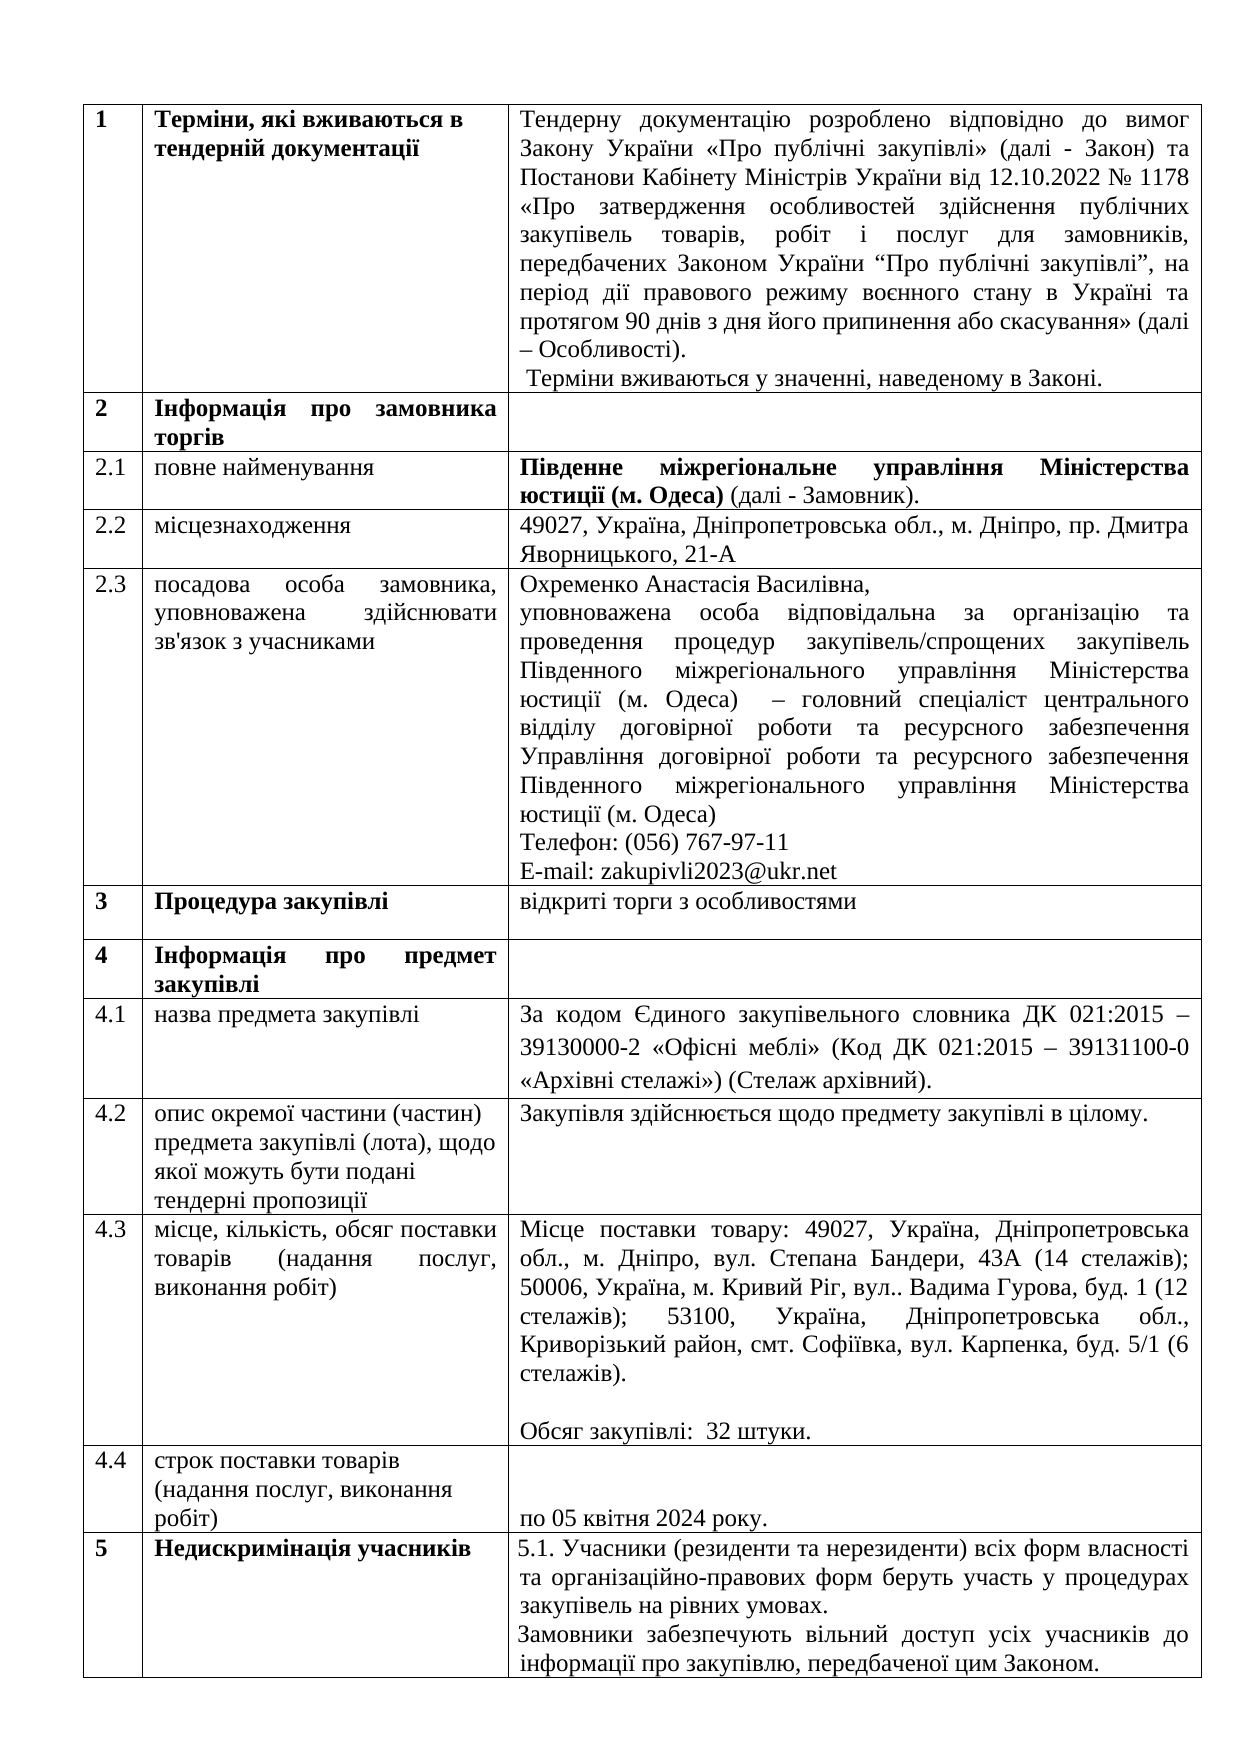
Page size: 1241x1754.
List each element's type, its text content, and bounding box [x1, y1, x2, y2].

table_cell повне найменування [143, 452, 508, 509]
table_cell 1 [84, 105, 142, 392]
table_cell строк поставки товарів (надання послуг, виконання робіт) [143, 1446, 508, 1532]
table_cell відкриті торги з особливостями [509, 886, 1201, 939]
table_cell по 05 квітня 2024 року. [509, 1446, 1201, 1532]
table_cell місцезнаходження [143, 510, 508, 568]
table_cell 49027, Україна, Дніпропетровська обл., м. Дніпро, пр. Дмитра Яворницького, 21-А [509, 510, 1201, 568]
table_cell 5.1. Учасники (резиденти та нерезиденти) всіх форм власності та організаційно-правових форм беруть участь у процедурах закупівель на рівних умовах. Замовники забезпечують вільний доступ усіх учасників до інформації про закупівлю, передбаченої цим Законом. [509, 1533, 1201, 1677]
table_cell За кодом Єдиного закупівельного словника ДК 021:2015 – 39130000-2 «Офісні меблі» (Код ДК 021:2015 – 39131100-0 «Архівні стелажі») (Стелаж архівний). [509, 999, 1201, 1097]
table_cell 4.2 [84, 1099, 142, 1213]
table_cell Південне міжрегіональне управління Міністерства юстиції (м. Одеса) (далі - Замовник). [509, 452, 1201, 509]
table_cell Місце поставки товару: 49027, Україна, Дніпропетровська обл., м. Дніпро, вул. Степана Бандери, 43А (14 стелажів); 50006, Україна, м. Кривий Ріг, вул.. Вадима Гурова, буд. 1 (12 стелажів); 53100, Україна, Дніпропетровська обл., Криворізький район, смт. Софіївка, вул. Карпенка, буд. 5/1 (6 стелажів). Обсяг закупівлі: 32 штуки. [509, 1215, 1201, 1444]
table_cell [509, 940, 1201, 998]
table_cell 2.1 [84, 452, 142, 509]
table_cell назва предмета закупівлі [143, 999, 508, 1097]
table_cell 2.3 [84, 569, 142, 885]
table_cell Охременко Анастасія Василівна, уповноважена особа відповідальна за організацію та проведення процедур закупівель/спрощених закупівель Південного міжрегіонального управління Міністерства юстиції (м. Одеса) – головний спеціаліст центрального відділу договірної роботи та ресурсного забезпечення Управління договірної роботи та ресурсного забезпечення Південного міжрегіонального управління Міністерства юстиції (м. Одеса) Телефон: (056) 767-97-11 Е-mail: zakupivli2023@ukr.net [509, 569, 1201, 885]
table_cell 5 [84, 1533, 142, 1677]
table_cell Інформація про замовника торгів [143, 393, 508, 451]
table_cell 2 [84, 393, 142, 451]
table_cell [509, 393, 1201, 451]
table_cell Недискримінація учасників [143, 1533, 508, 1677]
table_cell 3 [84, 886, 142, 939]
table_cell посадова особа замовника, уповноважена здійснювати зв'язок з учасниками [143, 569, 508, 885]
table_cell опис окремої частини (частин) предмета закупівлі (лота), щодо якої можуть бути подані тендерні пропозиції [143, 1099, 508, 1213]
table_cell 4.1 [84, 999, 142, 1097]
table_cell 4.4 [84, 1446, 142, 1532]
table_cell місце, кількість, обсяг поставки товарів (надання послуг, виконання робіт) [143, 1215, 508, 1444]
table_cell 4.3 [84, 1215, 142, 1444]
table_cell Тендерну документацію розроблено відповідно до вимог Закону України «Про публічні закупівлі» (далі - Закон) та Постанови Кабінету Міністрів України від 12.10.2022 № 1178 «Про затвердження особливостей здійснення публічних закупівель товарів, робіт і послуг для замовників, передбачених Законом України “Про публічні закупівлі”, на період дії правового режиму воєнного стану в Україні та протягом 90 днів з дня його припинення або скасування» (далі – Особливості). Терміни вживаються у значенні, наведеному в Законі. [509, 105, 1201, 392]
table_cell Терміни, які вживаються в тендерній документації [143, 105, 508, 392]
table_cell Інформація про предмет закупівлі [143, 940, 508, 998]
table_cell Процедура закупівлі [143, 886, 508, 939]
table_cell 4 [84, 940, 142, 998]
table_cell 2.2 [84, 510, 142, 568]
table_cell Закупівля здійснюється щодо предмету закупівлі в цілому. [509, 1099, 1201, 1213]
